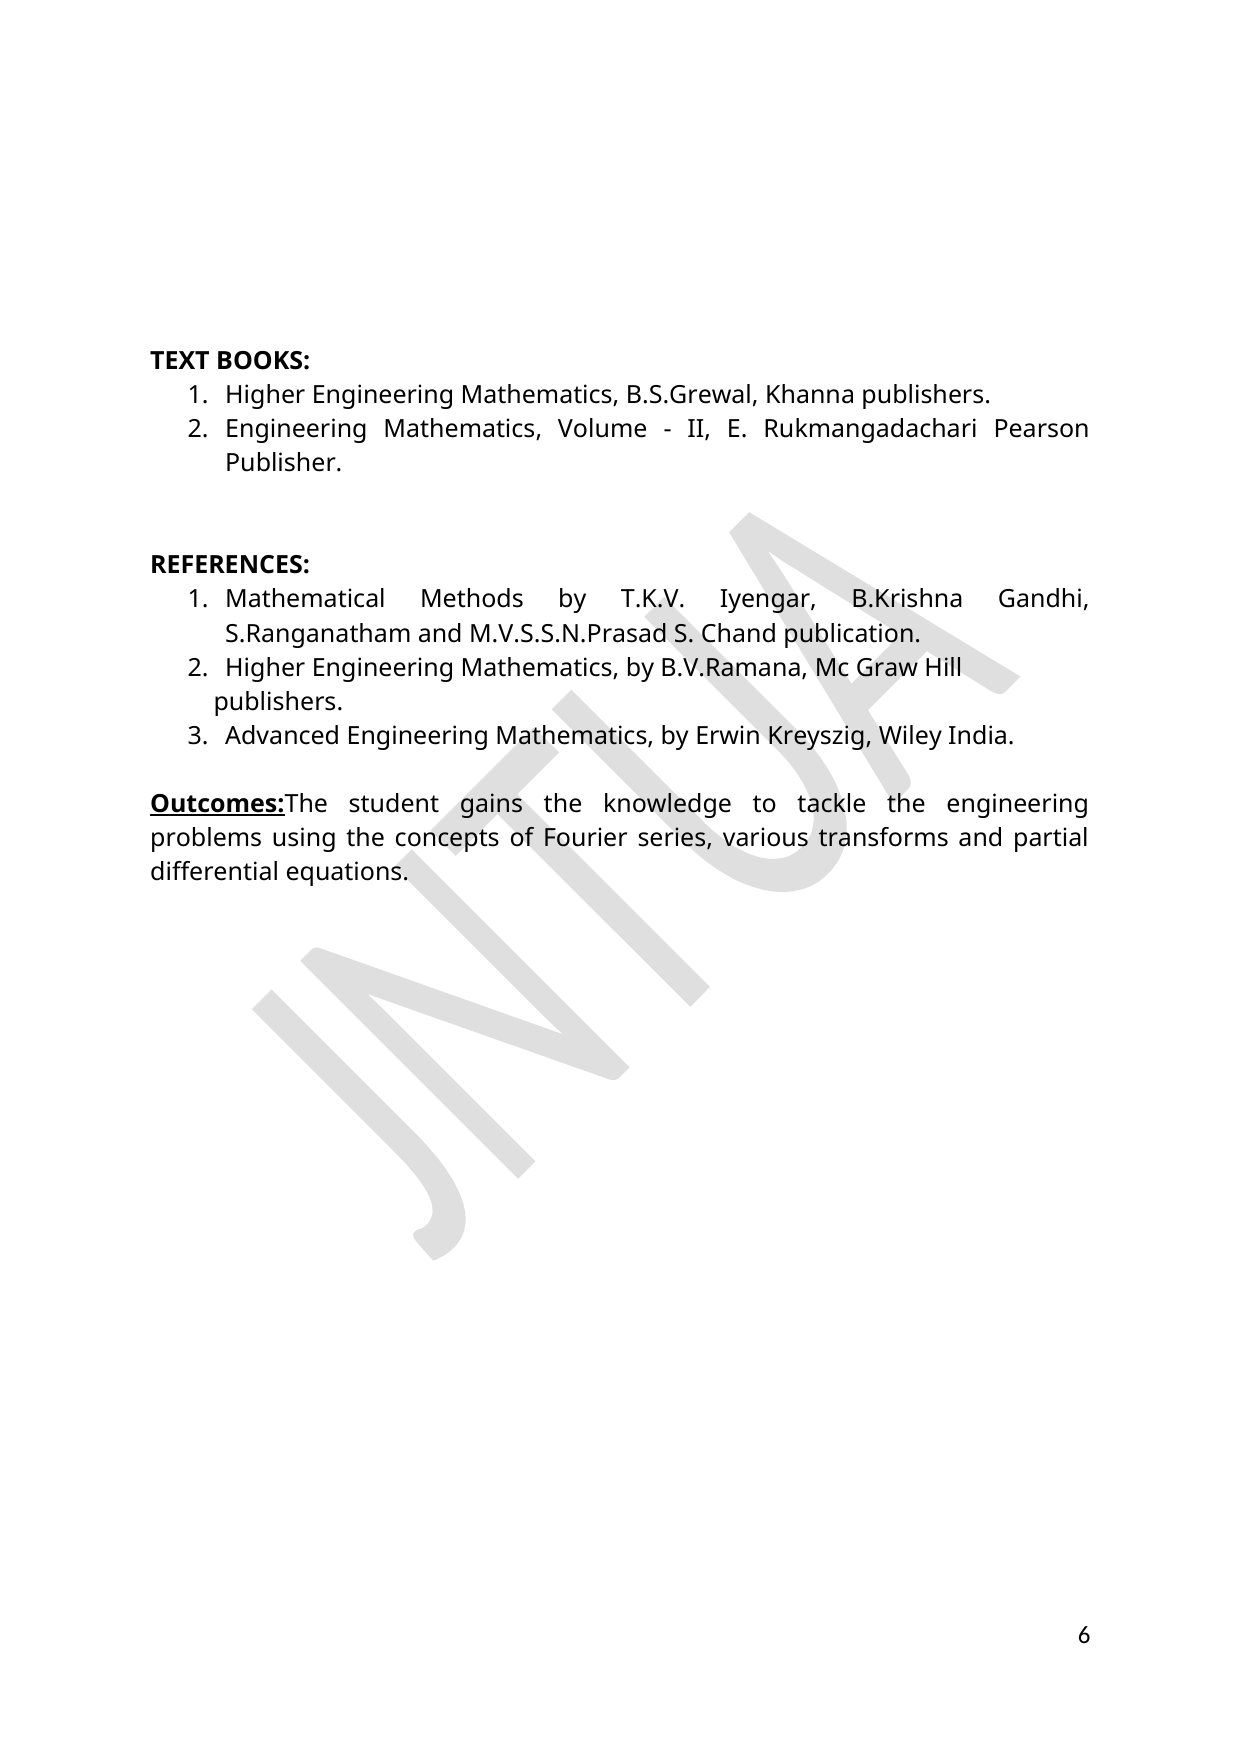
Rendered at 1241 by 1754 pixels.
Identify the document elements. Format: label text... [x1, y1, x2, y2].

list Engineering Mathematics, Volume - II, E. Rukmangadachari Pearson Publisher. [187, 411, 1090, 479]
text REFERENCES: [150, 547, 1090, 581]
text publishers. [187, 683, 1090, 717]
text TEXT BOOKS: [150, 343, 1090, 377]
list Higher Engineering Mathematics, B.S.Grewal, Khanna publishers. [187, 377, 1090, 411]
text Outcomes:The student gains the knowledge to tackle the engineering problems using the concepts of Fourier series, various transforms and partial differential equations. [150, 786, 1090, 888]
text 2. Higher Engineering Mathematics, by B.V.Ramana, Mc Graw Hill [187, 649, 1090, 683]
list Mathematical Methods by T.K.V. Iyengar, B.Krishna Gandhi, S.Ranganatham and M.V.S.S.N.Prasad S. Chand publication. [187, 581, 1090, 649]
text 3. Advanced Engineering Mathematics, by Erwin Kreyszig, Wiley India. [187, 717, 1090, 751]
